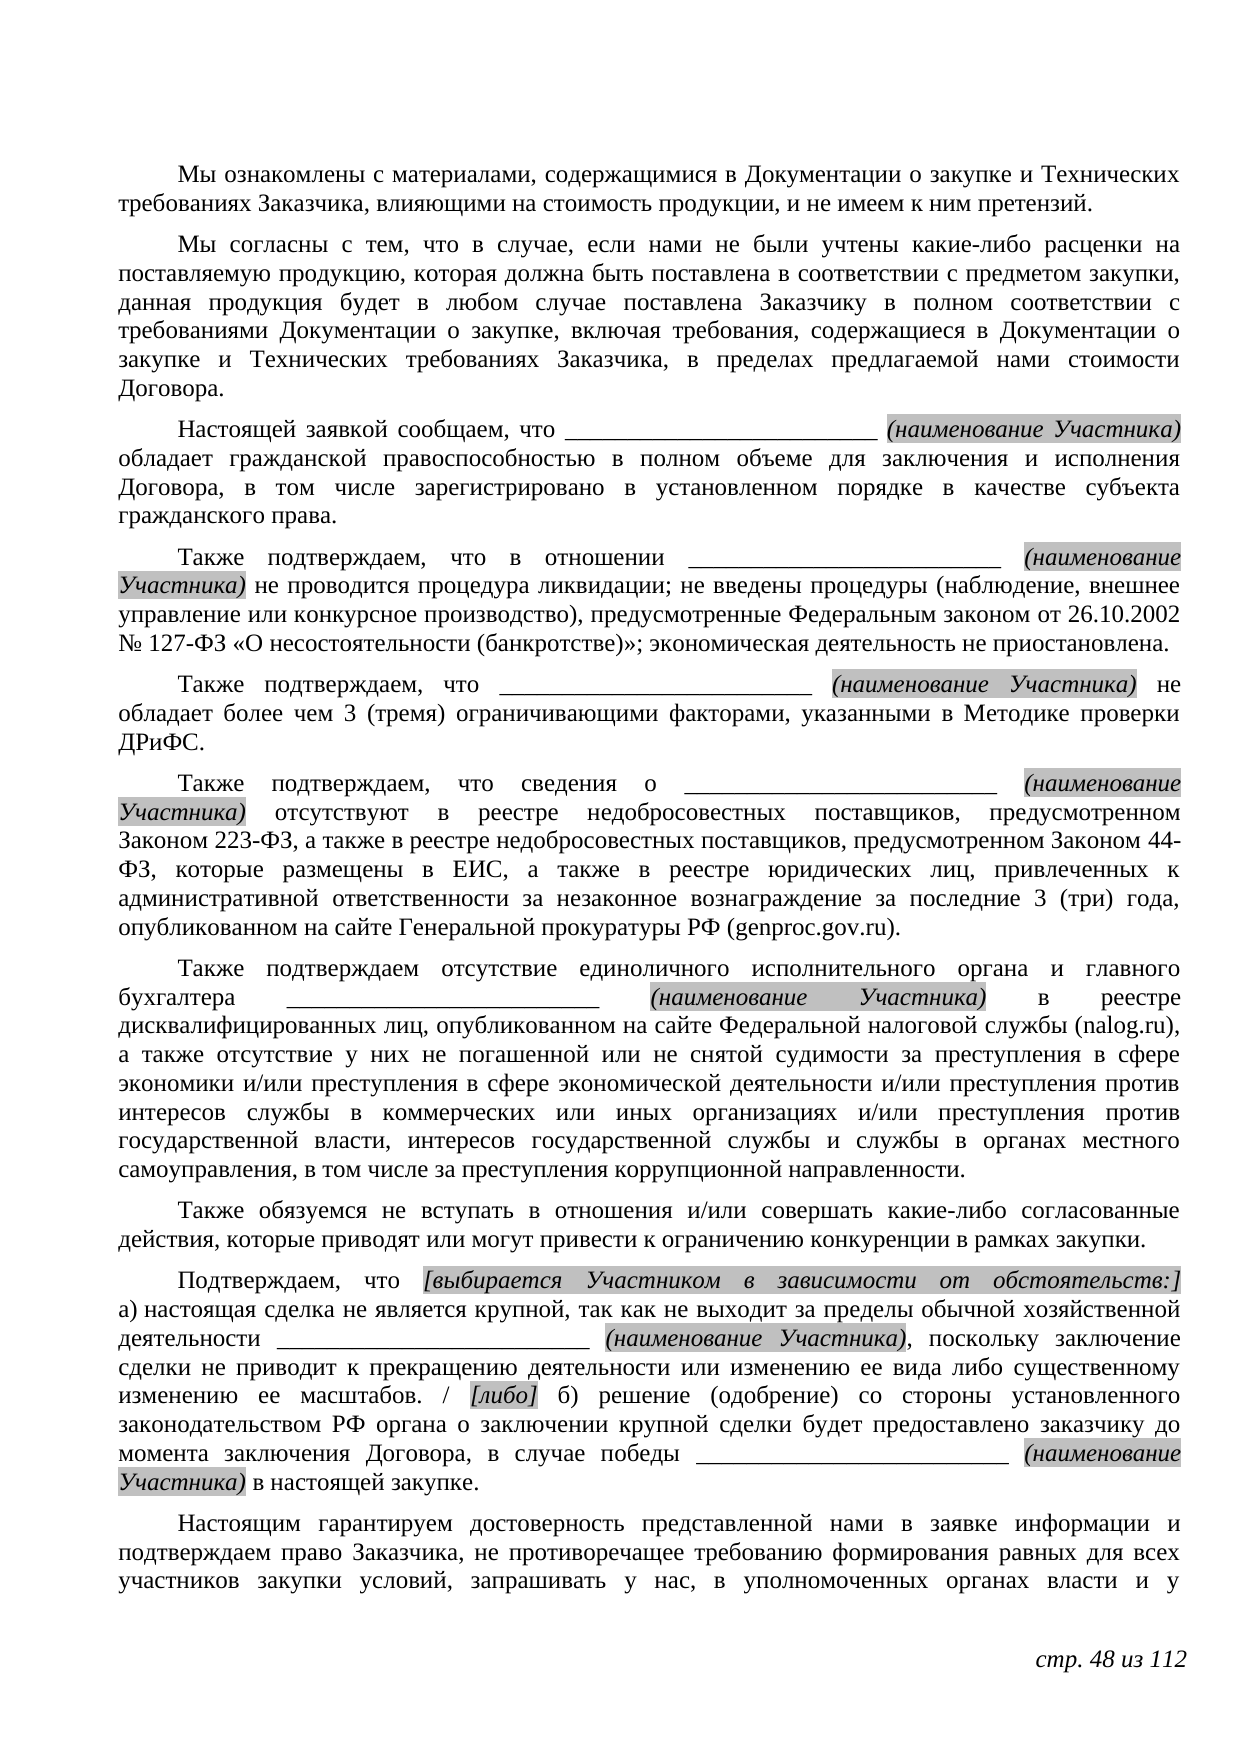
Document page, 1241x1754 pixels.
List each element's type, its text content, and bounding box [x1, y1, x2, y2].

text Мы ознакомлены с материалами, содержащимися в Документации о закупке и Технических требованиях Заказчика, влияющими на стоимость продукции, и не имеем к ним претензий. [118, 159, 1181, 217]
text Также подтверждаем отсутствие единоличного исполнительного органа и главного бухгалтера _________________________ (наименование Участника) в реестре дисквалифицированных лиц, опубликованном на сайте Федеральной налоговой службы (nalog.ru), а также отсутствие у них не погашенной или не снятой судимости за преступления в сфере экономики и/или преступления в сфере экономической деятельности и/или преступления против интересов службы в коммерческих или иных организациях и/или преступления против государственной власти, интересов государственной службы и службы в органах местного самоуправления, в том числе за преступления коррупционной направленности. [118, 953, 1181, 1183]
text Также обязуемся не вступать в отношения и/или совершать какие-либо согласованные действия, которые приводят или могут привести к ограничению конкуренции в рамках закупки. [118, 1196, 1181, 1253]
text Также подтверждаем, что _________________________ (наименование Участника) не обладает более чем 3 (тремя) ограничивающими факторами, указанными в Методике проверки ДРиФС. [118, 669, 1181, 756]
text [118, 1508, 1181, 1594]
text Также подтверждаем, что в отношении _________________________ (наименование Участника) не проводится процедура ликвидации; не введены процедуры (наблюдение, внешнее управление или конкурсное производство), предусмотренные Федеральным законом от 26.10.2002 № 127-ФЗ «О несостоятельности (банкротстве)»; экономическая деятельность не приостановлена. [118, 542, 1181, 657]
text Мы согласны с тем, что в случае, если нами не были учтены какие-либо расценки на поставляемую продукцию, которая должна быть поставлена в соответствии с предметом закупки, данная продукция будет в любом случае поставлена Заказчику в полном соответствии с требованиями Документации о закупке, включая требования, содержащиеся в Документации о закупке и Технических требованиях Заказчика, в пределах предлагаемой нами стоимости Договора. [118, 229, 1181, 402]
text Настоящей заявкой сообщаем, что _________________________ (наименование Участника) обладает гражданской правоспособностью в полном объеме для заключения и исполнения Договора, в том числе зарегистрировано в установленном порядке в качестве субъекта гражданского права. [118, 414, 1181, 529]
text Подтверждаем, что [выбирается Участником в зависимости от обстоятельств:] а) настоящая сделка не является крупной, так как не выходит за пределы обычной хозяйственной деятельности _________________________ (наименование Участника), поскольку заключение сделки не приводит к прекращению деятельности или изменению ее вида либо существенному изменению ее масштабов. / [либо] б) решение (одобрение) со стороны установленного законодательством РФ органа о заключении крупной сделки будет предоставлено заказчику до момента заключения Договора, в случае победы _________________________ (наименование Участника) в настоящей закупке. [118, 1266, 1181, 1496]
text Также подтверждаем, что сведения о _________________________ (наименование Участника) отсутствуют в реестре недобросовестных поставщиков, предусмотренном Законом 223-ФЗ, а также в реестре недобросовестных поставщиков, предусмотренном Законом 44-ФЗ, которые размещены в ЕИС, а также в реестре юридических лиц, привлеченных к административной ответственности за незаконное вознаграждение за последние 3 (три) года, опубликованном на сайте Генеральной прокуратуры РФ (genproc.gov.ru). [118, 768, 1181, 941]
